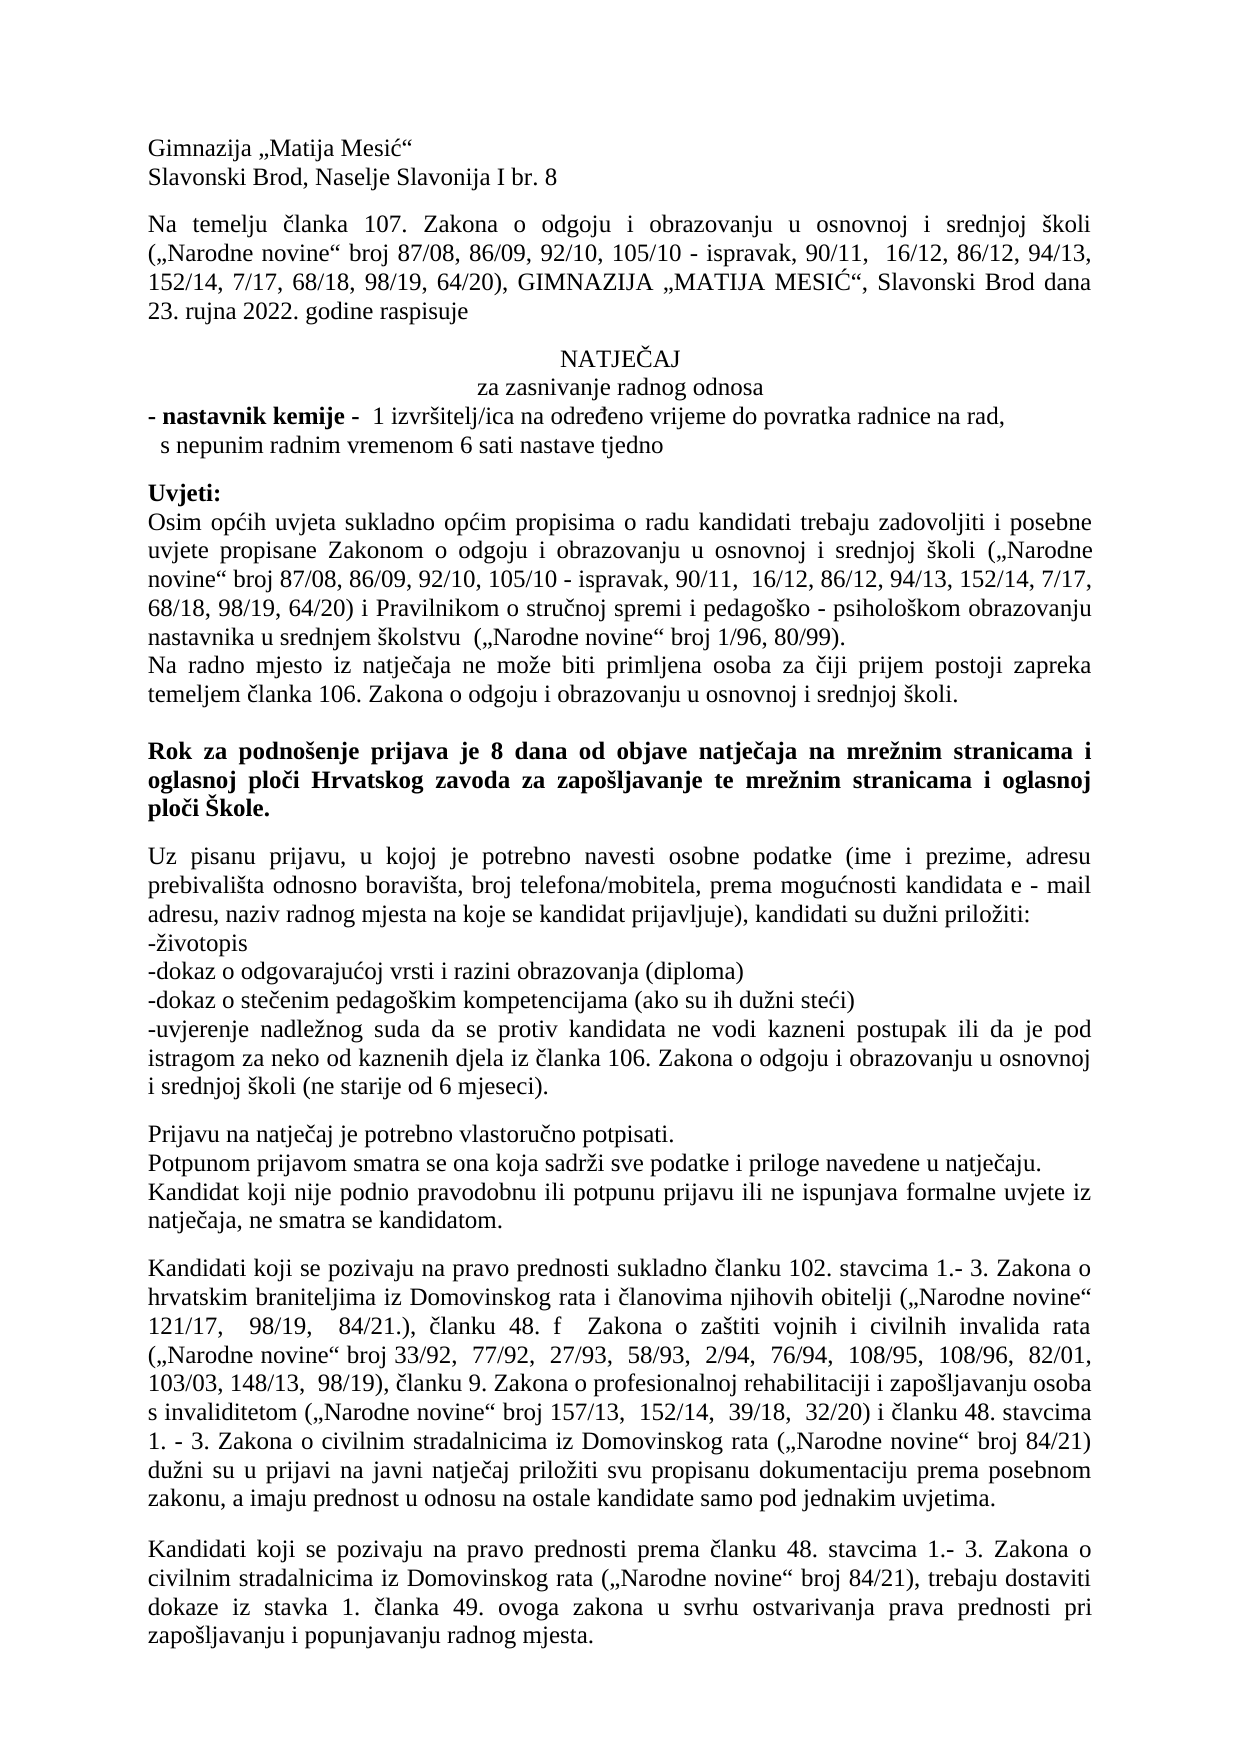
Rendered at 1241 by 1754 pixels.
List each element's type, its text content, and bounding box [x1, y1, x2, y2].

text Kandidati koji se pozivaju na pravo prednosti prema članku 48. stavcima 1.- 3. Zakona o civilnim stradalnicima iz Domovinskog rata („Narodne novine“ broj 84/21), trebaju dostaviti dokaze iz stavka 1. članka 49. ovoga zakona u svrhu ostvarivanja prava prednosti pri zapošljavanju i popunjavanju radnog mjesta. [148, 1534, 1093, 1649]
text NATJEČAJ [148, 344, 1093, 372]
text Slavonski Brod, Naselje Slavonija I br. 8 [148, 162, 1093, 190]
text - nastavnik kemije - 1 izvršitelj/ica na određeno vrijeme do povratka radnice na rad, [148, 401, 1093, 430]
text Potpunom prijavom smatra se ona koja sadrži sve podatke i priloge navedene u natječaju. [148, 1148, 1093, 1177]
text Uz pisanu prijavu, u kojoj je potrebno navesti osobne podatke (ime i prezime, adresu prebivališta odnosno boravišta, broj telefona/mobitela, prema mogućnosti kandidata e - mail adresu, naziv radnog mjesta na koje se kandidat prijavljuje), kandidati su dužni priložiti: [148, 841, 1093, 928]
text Uvjeti: [148, 478, 1093, 507]
text za zasnivanje radnog odnosa [148, 372, 1093, 401]
text Gimnazija „Matija Mesić“ [148, 133, 1093, 162]
text Prijavu na natječaj je potrebno vlastoručno potpisati. [148, 1119, 1093, 1148]
text -životopis [148, 928, 1093, 956]
text Kandidat koji nije podnio pravodobnu ili potpunu prijavu ili ne ispunjava formalne uvjete iz natječaja, ne smatra se kandidatom. [148, 1177, 1093, 1234]
text Kandidati koji se pozivaju na pravo prednosti sukladno članku 102. stavcima 1.- 3. Zakona o hrvatskim braniteljima iz Domovinskog rata i članovima njihovih obitelji („Narodne novine“ 121/17, 98/19, 84/21.), članku 48. f Zakona o zaštiti vojnih i civilnih invalida rata („Narodne novine“ broj 33/92, 77/92, 27/93, 58/93, 2/94, 76/94, 108/95, 108/96, 82/01, 103/03, 148/13, 98/19), članku 9. Zakona o profesionalnoj rehabilitaciji i zapošljavanju osoba s invaliditetom („Narodne novine“ broj 157/13, 152/14, 39/18, 32/20) i članku 48. stavcima 1. - 3. Zakona o civilnim stradalnicima iz Domovinskog rata („Narodne novine“ broj 84/21) dužni su u prijavi na javni natječaj priložiti svu propisanu dokumentaciju prema posebnom zakonu, a imaju prednost u odnosu na ostale kandidate samo pod jednakim uvjetima. [148, 1253, 1093, 1512]
text -dokaz o odgovarajućoj vrsti i razini obrazovanja (diploma) [148, 956, 1093, 985]
text Osim općih uvjeta sukladno općim propisima o radu kandidati trebaju zadovoljiti i posebne uvjete propisane Zakonom o odgoju i obrazovanju u osnovnoj i srednjoj školi („Narodne novine“ broj 87/08, 86/09, 92/10, 105/10 - ispravak, 90/11, 16/12, 86/12, 94/13, 152/14, 7/17, 68/18, 98/19, 64/20) i Pravilnikom o stručnoj spremi i pedagoško - psihološkom obrazovanju nastavnika u srednjem školstvu („Narodne novine“ broj 1/96, 80/99). [148, 507, 1093, 650]
text s nepunim radnim vremenom 6 sati nastave tjedno [148, 430, 1093, 459]
text Na temelju članka 107. Zakona o odgoju i obrazovanju u osnovnoj i srednjoj školi („Narodne novine“ broj 87/08, 86/09, 92/10, 105/10 - ispravak, 90/11, 16/12, 86/12, 94/13, 152/14, 7/17, 68/18, 98/19, 64/20), GIMNAZIJA „MATIJA MESIĆ“, Slavonski Brod dana 23. rujna 2022. godine raspisuje [148, 209, 1093, 324]
text Rok za podnošenje prijava je 8 dana od objave natječaja na mrežnim stranicama i oglasnoj ploči Hrvatskog zavoda za zapošljavanje te mrežnim stranicama i oglasnoj ploči Škole. [148, 736, 1093, 822]
text -dokaz o stečenim pedagoškim kompetencijama (ako su ih dužni steći) [148, 985, 1093, 1014]
text Na radno mjesto iz natječaja ne može biti primljena osoba za čiji prijem postoji zapreka temeljem članka 106. Zakona o odgoju i obrazovanju u osnovnoj i srednjoj školi. [148, 650, 1093, 708]
text -uvjerenje nadležnog suda da se protiv kandidata ne vodi kazneni postupak ili da je pod istragom za neko od kaznenih djela iz članka 106. Zakona o odgoju i obrazovanju u osnovnoj i srednjoj školi (ne starije od 6 mjeseci). [148, 1014, 1093, 1100]
